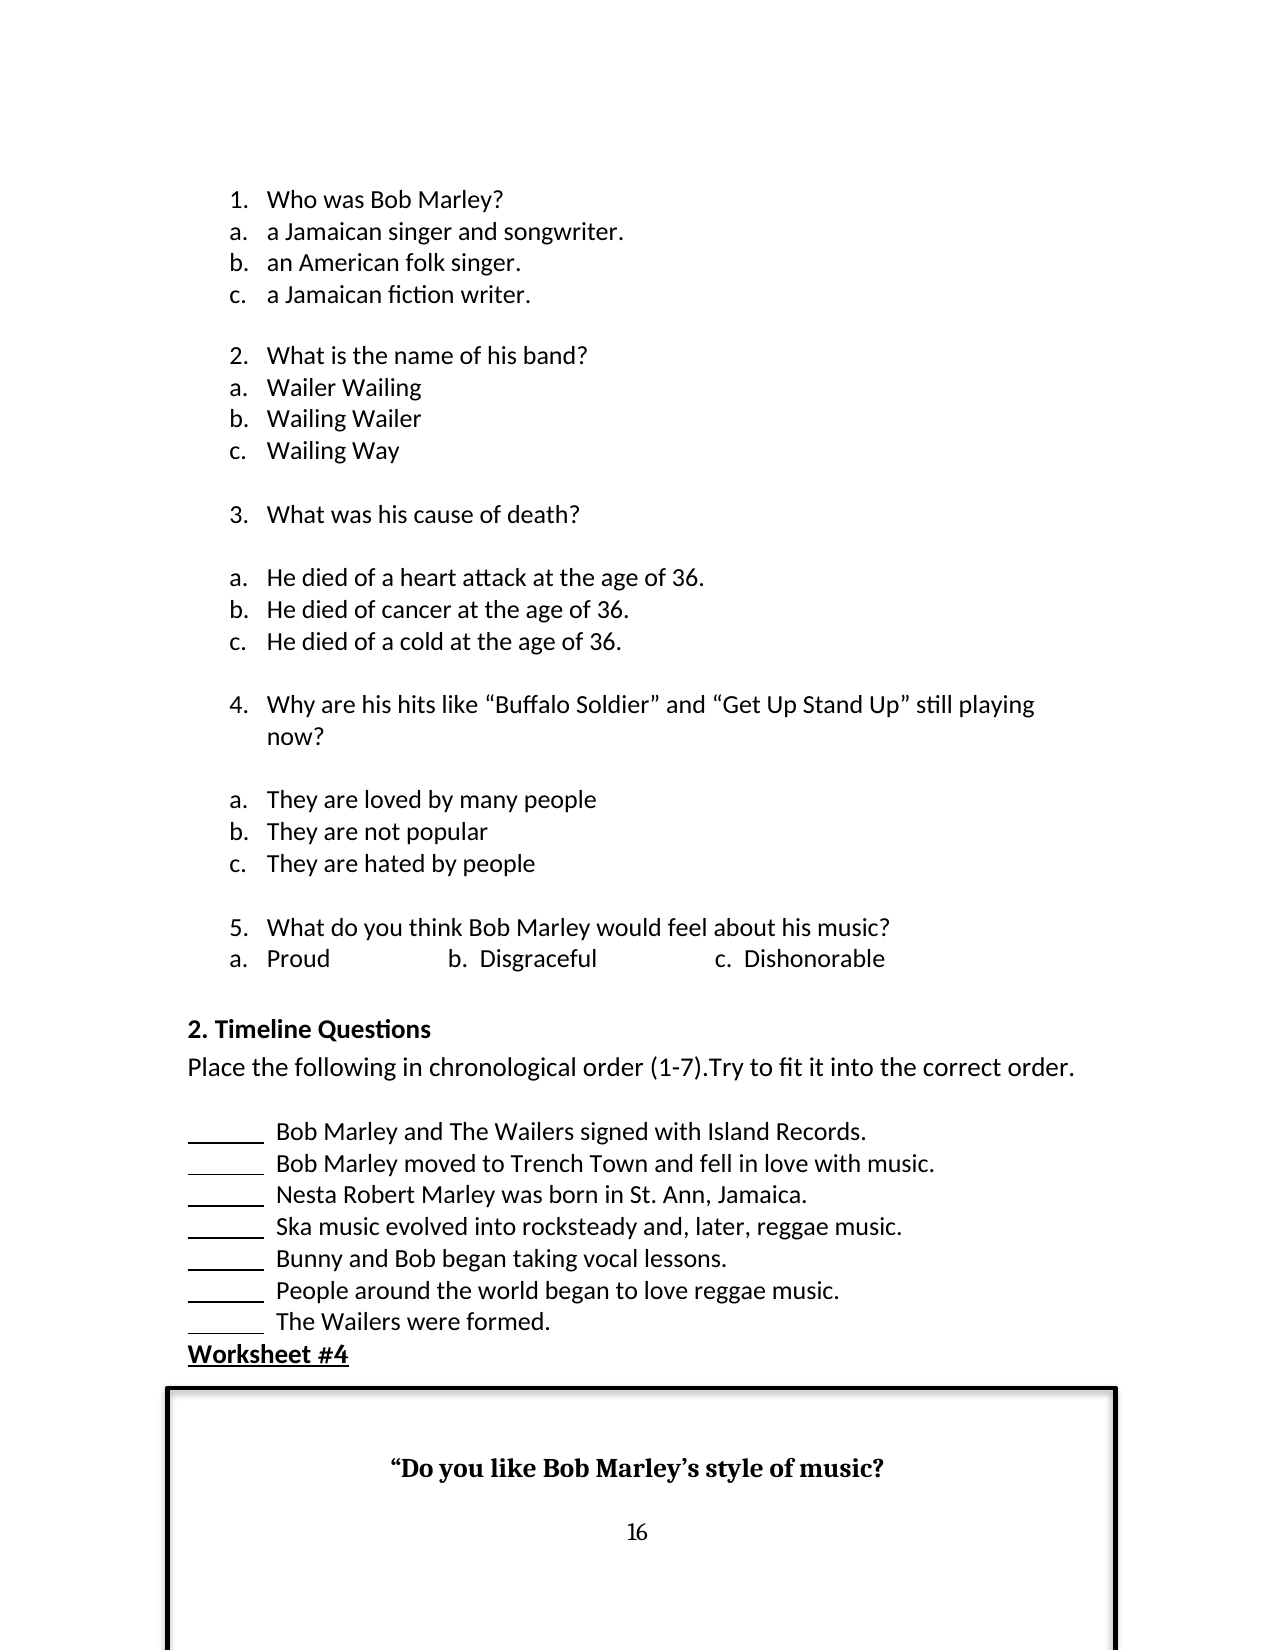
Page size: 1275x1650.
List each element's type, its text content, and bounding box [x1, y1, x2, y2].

text Worksheet #4 [187, 1337, 1087, 1370]
list He died of cancer at the age of 36. [229, 593, 1087, 625]
text Bunny and Bob began taking vocal lessons. [187, 1242, 1087, 1274]
list Who was Bob Marley? [229, 183, 1087, 215]
list What was his cause of death? [229, 498, 1087, 529]
list They are not popular [229, 815, 1087, 847]
text Bob Marley moved to Trench Town and fell in love with music. [187, 1147, 1087, 1178]
list Wailing Wailer [229, 402, 1087, 434]
list a Jamaican singer and songwriter. [229, 215, 1087, 247]
list Wailer Wailing [229, 371, 1087, 402]
list They are hated by people [229, 847, 1087, 879]
list What is the name of his band? [229, 339, 1087, 371]
text Ska music evolved into rocksteady and, later, reggae music. [187, 1210, 1087, 1242]
text Place the following in chronological order (1-7).Try to fit it into the correct order. [187, 1050, 1087, 1083]
text Nesta Robert Marley was born in St. Ann, Jamaica. [187, 1178, 1087, 1210]
list an American folk singer. [229, 247, 1087, 278]
text 2. Timeline Questions [187, 1012, 1087, 1045]
list a Jamaican fiction writer. [229, 278, 1087, 310]
text Bob Marley and The Wailers signed with Island Records. [187, 1115, 1087, 1147]
list He died of a cold at the age of 36. [229, 625, 1087, 657]
list Proud b. Disgraceful c. Dishonorable [229, 942, 1087, 974]
list They are loved by many people [229, 784, 1087, 815]
list What do you think Bob Marley would feel about his music? [229, 911, 1087, 942]
list Why are his hits like “Buffalo Soldier” and “Get Up Stand Up” still playing now? [229, 688, 1087, 752]
list He died of a heart attack at the age of 36. [229, 561, 1087, 593]
text People around the world began to love reggae music. [187, 1274, 1087, 1306]
text The Wailers were formed. [187, 1306, 1087, 1337]
list Wailing Way [229, 434, 1087, 466]
text “Do you like Bob Marley’s style of music? [187, 1453, 1087, 1484]
